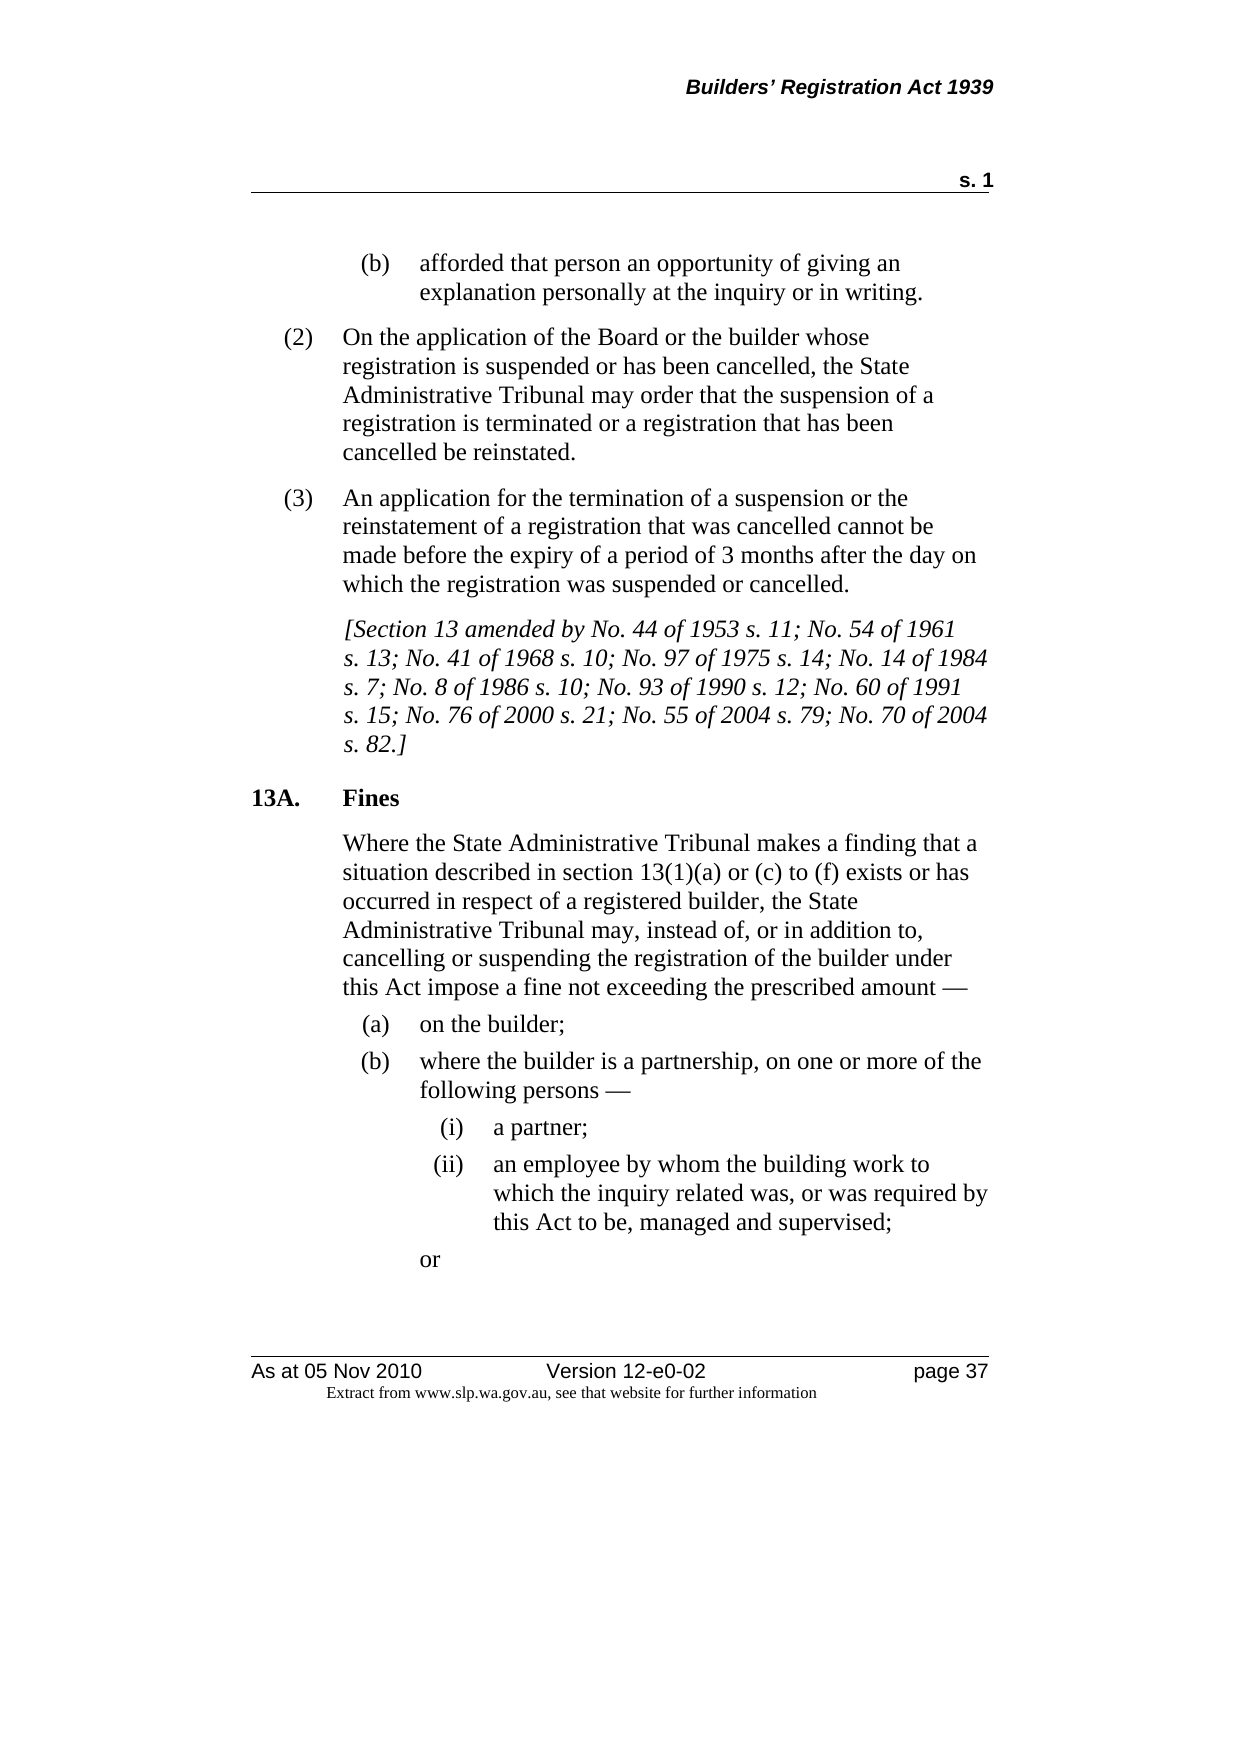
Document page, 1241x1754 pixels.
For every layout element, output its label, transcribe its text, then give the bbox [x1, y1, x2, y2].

text (b) where the builder is a partnership, on one or more of the following persons — [251, 1046, 989, 1104]
text (2) On the application of the Board or the builder whose registration is suspended or has been cancelled, the State Administrative Tribunal may order that the suspension of a registration is terminated or a registration that has been cancelled be reinstated. [251, 322, 989, 466]
text or [251, 1244, 989, 1273]
text Where the State Administrative Tribunal makes a finding that a situation described in section 13(1)(a) or (c) to (f) exists or has occurred in respect of a registered builder, the State Administrative Tribunal may, instead of, or in addition to, cancelling or suspending the registration of the builder under this Act impose a fine not exceeding the prescribed amount — [251, 828, 989, 1001]
text (a) on the builder; [251, 1009, 989, 1038]
text (i) a partner; [251, 1112, 989, 1141]
text (b) afforded that person an opportunity of giving an explanation personally at the inquiry or in writing. [251, 248, 989, 306]
text (ii) an employee by whom the building work to which the inquiry related was, or was required by this Act to be, managed and supervised; [251, 1149, 989, 1236]
text (3) An application for the termination of a suspension or the reinstatement of a registration that was cancelled cannot be made before the expiry of a period of 3 months after the day on which the registration was suspended or cancelled. [251, 483, 989, 598]
text [Section 13 amended by No. 44 of 1953 s. 11; No. 54 of 1961 s. 13; No. 41 of 1968 s. 10; No. 97 of 1975 s. 14; No. 14 of 1984 s. 7; No. 8 of 1986 s. 10; No. 93 of 1990 s. 12; No. 60 of 1991 s. 15; No. 76 of 2000 s. 21; No. 55 of 2004 s. 79; No. 70 of 2004 s. 82.] [251, 614, 989, 758]
subtitle 13A. Fines [251, 783, 989, 812]
